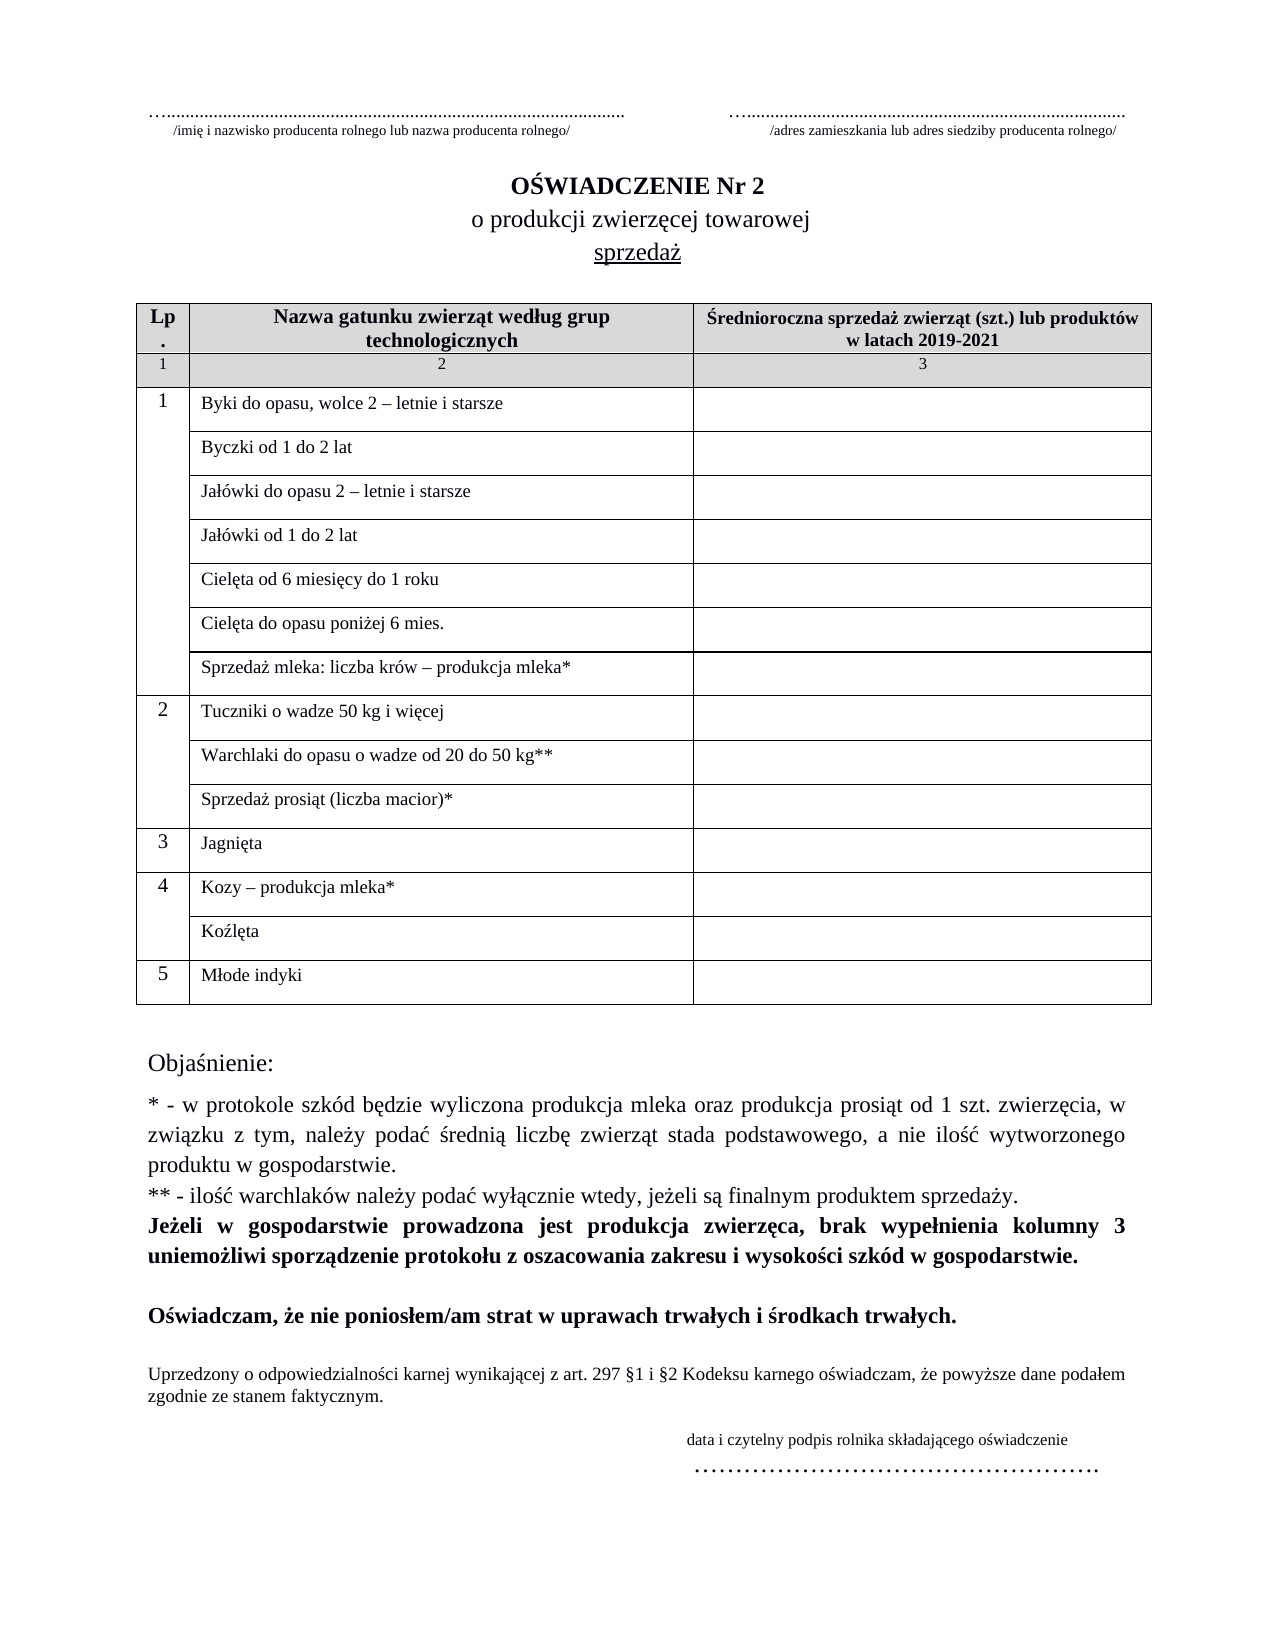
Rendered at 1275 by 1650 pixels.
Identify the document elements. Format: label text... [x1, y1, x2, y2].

table_cell [694, 961, 1151, 1004]
text * - w protokole szkód będzie wyliczona produkcja mleka oraz produkcja prosiąt od 1 szt. zwierzęcia, w związku z tym, należy podać średnią liczbę zwierząt stada podstawowego, a nie ilość wytworzonego produktu w gospodarstwie. [148, 1091, 1127, 1178]
table_cell Kozy – produkcja mleka* [190, 873, 693, 916]
table_cell Koźlęta [190, 917, 693, 960]
table_cell Tuczniki o wadze i więcej [190, 696, 693, 739]
table_cell Cielęta od 6 miesięcy do 1 roku [190, 564, 693, 607]
table_cell 1 [137, 388, 189, 695]
table_header Nazwa gatunku zwierząt według grup technologicznych [190, 304, 693, 352]
table_cell [694, 520, 1151, 563]
table_cell Jagnięta [190, 829, 693, 872]
text Uprzedzony o odpowiedzialności karnej wynikającej z art. 297 §1 i §2 Kodeksu karnego oświadczam, że powyższe dane podałem zgodnie ze stanem faktycznym. [148, 1363, 1127, 1406]
table_cell [694, 476, 1151, 519]
text o produkcji zwierzęcej towarowej [148, 204, 1127, 233]
table_cell [694, 741, 1151, 783]
text Objaśnienie: [148, 1048, 1127, 1077]
text …………………………………………. [148, 1449, 1127, 1478]
text Jeżeli w gospodarstwie prowadzona jest produkcja zwierzęca, brak wypełnienia kolumny 3 uniemożliwi sporządzenie protokołu z oszacowania zakresu i wysokości szkód w gospodarstwie. [148, 1212, 1127, 1268]
table_cell 4 [137, 873, 189, 960]
table_cell 2 [190, 354, 693, 387]
text ….................................................................................................. …................................................................................. [148, 100, 1127, 121]
table_cell 1 [137, 354, 189, 387]
table_cell 2 [137, 696, 189, 828]
table_cell [694, 696, 1151, 739]
table_cell Jałówki od 1 do 2 lat [190, 520, 693, 563]
text Oświadczam, że nie poniosłem/am strat w uprawach trwałych i środkach trwałych. [148, 1303, 1127, 1329]
text sprzedaż [148, 237, 1127, 266]
text ** - ilość warchlaków należy podać wyłącznie wtedy, jeżeli są finalnym produktem sprzedaży. [148, 1182, 1127, 1208]
text /imię i nazwisko producenta rolnego lub nazwa producenta rolnego/ /adres zamieszkania lub adres siedziby producenta rolnego/ [148, 121, 1127, 138]
table_cell [694, 653, 1151, 695]
text data i czytelny podpis rolnika składającego oświadczenie [148, 1428, 1127, 1449]
table_cell [694, 785, 1151, 828]
text OŚWIADCZENIE Nr 2 [148, 171, 1127, 200]
table_header Średnioroczna sprzedaż zwierząt (szt.) lub produktów w latach 2019-2021 [694, 304, 1151, 352]
table_cell [694, 873, 1151, 916]
table_cell Sprzedaż mleka: liczba krów – produkcja mleka* [190, 653, 693, 695]
table_cell 5 [137, 961, 189, 1004]
table_cell 3 [137, 829, 189, 872]
table_cell Warchlaki do opasu o wadze od 20 do 50 kg** [190, 741, 693, 783]
table_cell 3 [694, 354, 1151, 387]
table_cell Jałówki do opasu 2 – letnie i starsze [190, 476, 693, 519]
table_cell Byczki od 1 do 2 lat [190, 432, 693, 475]
table_cell [694, 829, 1151, 872]
table_cell [694, 432, 1151, 475]
table_cell Byki do opasu, wolce 2 – letnie i starsze [190, 388, 693, 431]
table_cell [694, 917, 1151, 960]
table_cell [694, 388, 1151, 431]
table_cell [694, 564, 1151, 607]
table_cell Młode indyki [190, 961, 693, 1004]
table_cell Cielęta do opasu poniżej 6 mies. [190, 608, 693, 651]
table_header Lp. [137, 304, 189, 352]
table_cell [694, 608, 1151, 651]
table_cell Sprzedaż prosiąt (liczba macior)* [190, 785, 693, 828]
